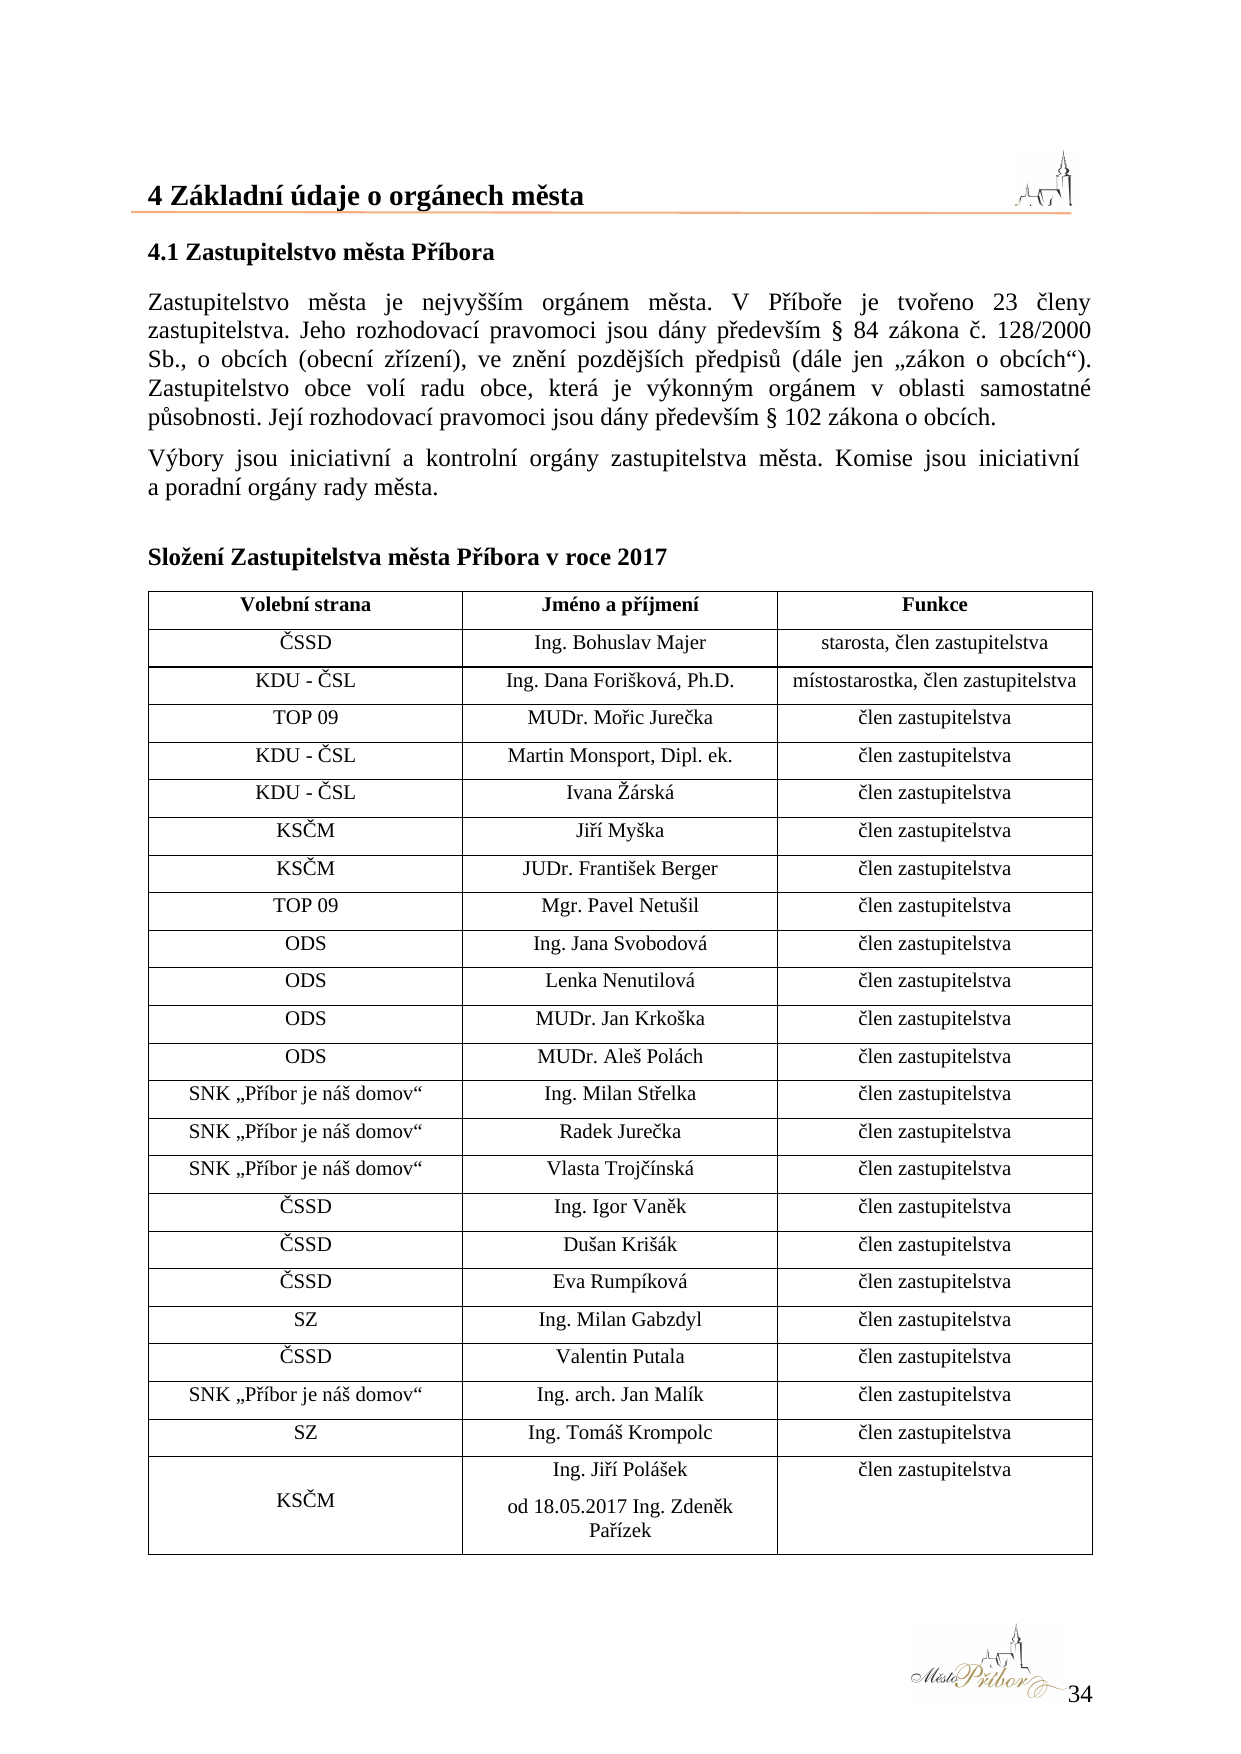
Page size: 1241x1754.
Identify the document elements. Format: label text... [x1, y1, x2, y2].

table_cell ČSSD [149, 1269, 462, 1306]
table_cell člen zastupitelstva [778, 1081, 1092, 1118]
table_cell člen zastupitelstva [778, 1194, 1092, 1231]
table_cell MUDr. Jan Krkoška [463, 1006, 777, 1042]
table_cell ODS [149, 931, 462, 967]
table_cell KSČM [149, 856, 462, 892]
table_cell člen zastupitelstva [778, 743, 1092, 779]
table_cell člen zastupitelstva [778, 705, 1092, 742]
text Výbory jsou iniciativní a kontrolní orgány zastupitelstva města. Komise jsou iniciativní a poradní orgány rady města. [148, 443, 1092, 500]
table_cell SNK „Příbor je náš domov“ [149, 1156, 462, 1193]
table_header Volební strana [149, 592, 462, 629]
table_cell SNK „Příbor je náš domov“ [149, 1081, 462, 1118]
table_cell Ivana Žárská [463, 780, 777, 817]
table_cell člen zastupitelstva [778, 1420, 1092, 1456]
subtitle Složení Zastupitelstva města Příbora v roce 2017 [148, 542, 1092, 570]
table_cell člen zastupitelstva [778, 1044, 1092, 1080]
table_cell člen zastupitelstva [778, 818, 1092, 854]
table_header Funkce [778, 592, 1092, 629]
table_cell KDU - ČSL [149, 780, 462, 817]
table_cell Ing. Milan Gabzdyl [463, 1307, 777, 1343]
table_cell Vlasta Trojčínská [463, 1156, 777, 1193]
table_cell TOP 09 [149, 705, 462, 742]
table_cell člen zastupitelstva [778, 1382, 1092, 1418]
table_cell Lenka Nenutilová [463, 968, 777, 1005]
table_cell Radek Jurečka [463, 1119, 777, 1155]
table_cell Martin Monsport, Dipl. ek. [463, 743, 777, 779]
table_cell SNK „Příbor je náš domov“ [149, 1119, 462, 1155]
table_cell Ing. Milan Střelka [463, 1081, 777, 1118]
table_cell člen zastupitelstva [778, 1269, 1092, 1306]
text Zastupitelstvo města je nejvyšším orgánem města. V Příboře je tvořeno 23 členy zastupitelstva. Jeho rozhodovací pravomoci jsou dány především § 84 zákona č. 128/2000 Sb., o obcích (obecní zřízení), ve znění pozdějších předpisů (dále jen „zákon o obcích“). Zastupitelstvo obce volí radu obce, která je výkonným orgánem v oblasti samostatné působnosti. Její rozhodovací pravomoci jsou dány především § 102 zákona o obcích. [148, 287, 1092, 430]
table_cell ČSSD [149, 1194, 462, 1231]
table_cell ODS [149, 1006, 462, 1042]
table_cell Ing. Igor Vaněk [463, 1194, 777, 1231]
table_cell Ing. Jiří Polášek od 18.05.2017 Ing. Zdeněk Pařízek [463, 1457, 777, 1554]
table_cell Dušan Krišák [463, 1232, 777, 1268]
table_cell JUDr. František Berger [463, 856, 777, 892]
table_cell KSČM [149, 1457, 462, 1554]
table_cell ODS [149, 1044, 462, 1080]
subtitle 4 Základní údaje o orgánech města [148, 148, 1092, 212]
table_cell Ing. Bohuslav Majer [463, 630, 777, 666]
picture [908, 1621, 1068, 1702]
table_cell SZ [149, 1420, 462, 1456]
table_cell Ing. Dana Forišková, Ph.D. [463, 668, 777, 704]
table_cell člen zastupitelstva [778, 1156, 1092, 1193]
table_cell Eva Rumpíková [463, 1269, 777, 1306]
table_cell člen zastupitelstva [778, 1307, 1092, 1343]
table_cell starosta, člen zastupitelstva [778, 630, 1092, 666]
table_cell člen zastupitelstva [778, 1006, 1092, 1042]
table_cell Ing. Jana Svobodová [463, 931, 777, 967]
table_cell ODS [149, 968, 462, 1005]
table_cell SNK „Příbor je náš domov“ [149, 1382, 462, 1418]
table_cell Jiří Myška [463, 818, 777, 854]
table_cell Valentin Putala [463, 1344, 777, 1381]
picture [1014, 147, 1082, 206]
table_cell ČSSD [149, 630, 462, 666]
subtitle 4.1 Zastupitelstvo města Příbora [148, 237, 1092, 266]
table_cell člen zastupitelstva [778, 931, 1092, 967]
table_cell člen zastupitelstva [778, 968, 1092, 1005]
table_cell TOP 09 [149, 893, 462, 930]
table_cell místostarostka, člen zastupitelstva [778, 668, 1092, 704]
table_header Jméno a příjmení [463, 592, 777, 629]
table_cell ČSSD [149, 1344, 462, 1381]
table_cell člen zastupitelstva [778, 1232, 1092, 1268]
table_cell člen zastupitelstva [778, 1457, 1092, 1554]
table_cell Ing. arch. Jan Malík [463, 1382, 777, 1418]
table_cell KDU - ČSL [149, 743, 462, 779]
table_cell člen zastupitelstva [778, 780, 1092, 817]
table_cell KSČM [149, 818, 462, 854]
table_cell Ing. Tomáš Krompolc [463, 1420, 777, 1456]
table_cell Mgr. Pavel Netušil [463, 893, 777, 930]
table_cell člen zastupitelstva [778, 1344, 1092, 1381]
table_cell člen zastupitelstva [778, 893, 1092, 930]
table_cell SZ [149, 1307, 462, 1343]
table_cell člen zastupitelstva [778, 1119, 1092, 1155]
table_cell člen zastupitelstva [778, 856, 1092, 892]
table_cell ČSSD [149, 1232, 462, 1268]
table_cell MUDr. Mořic Jurečka [463, 705, 777, 742]
table_cell MUDr. Aleš Polách [463, 1044, 777, 1080]
table_cell KDU - ČSL [149, 668, 462, 704]
